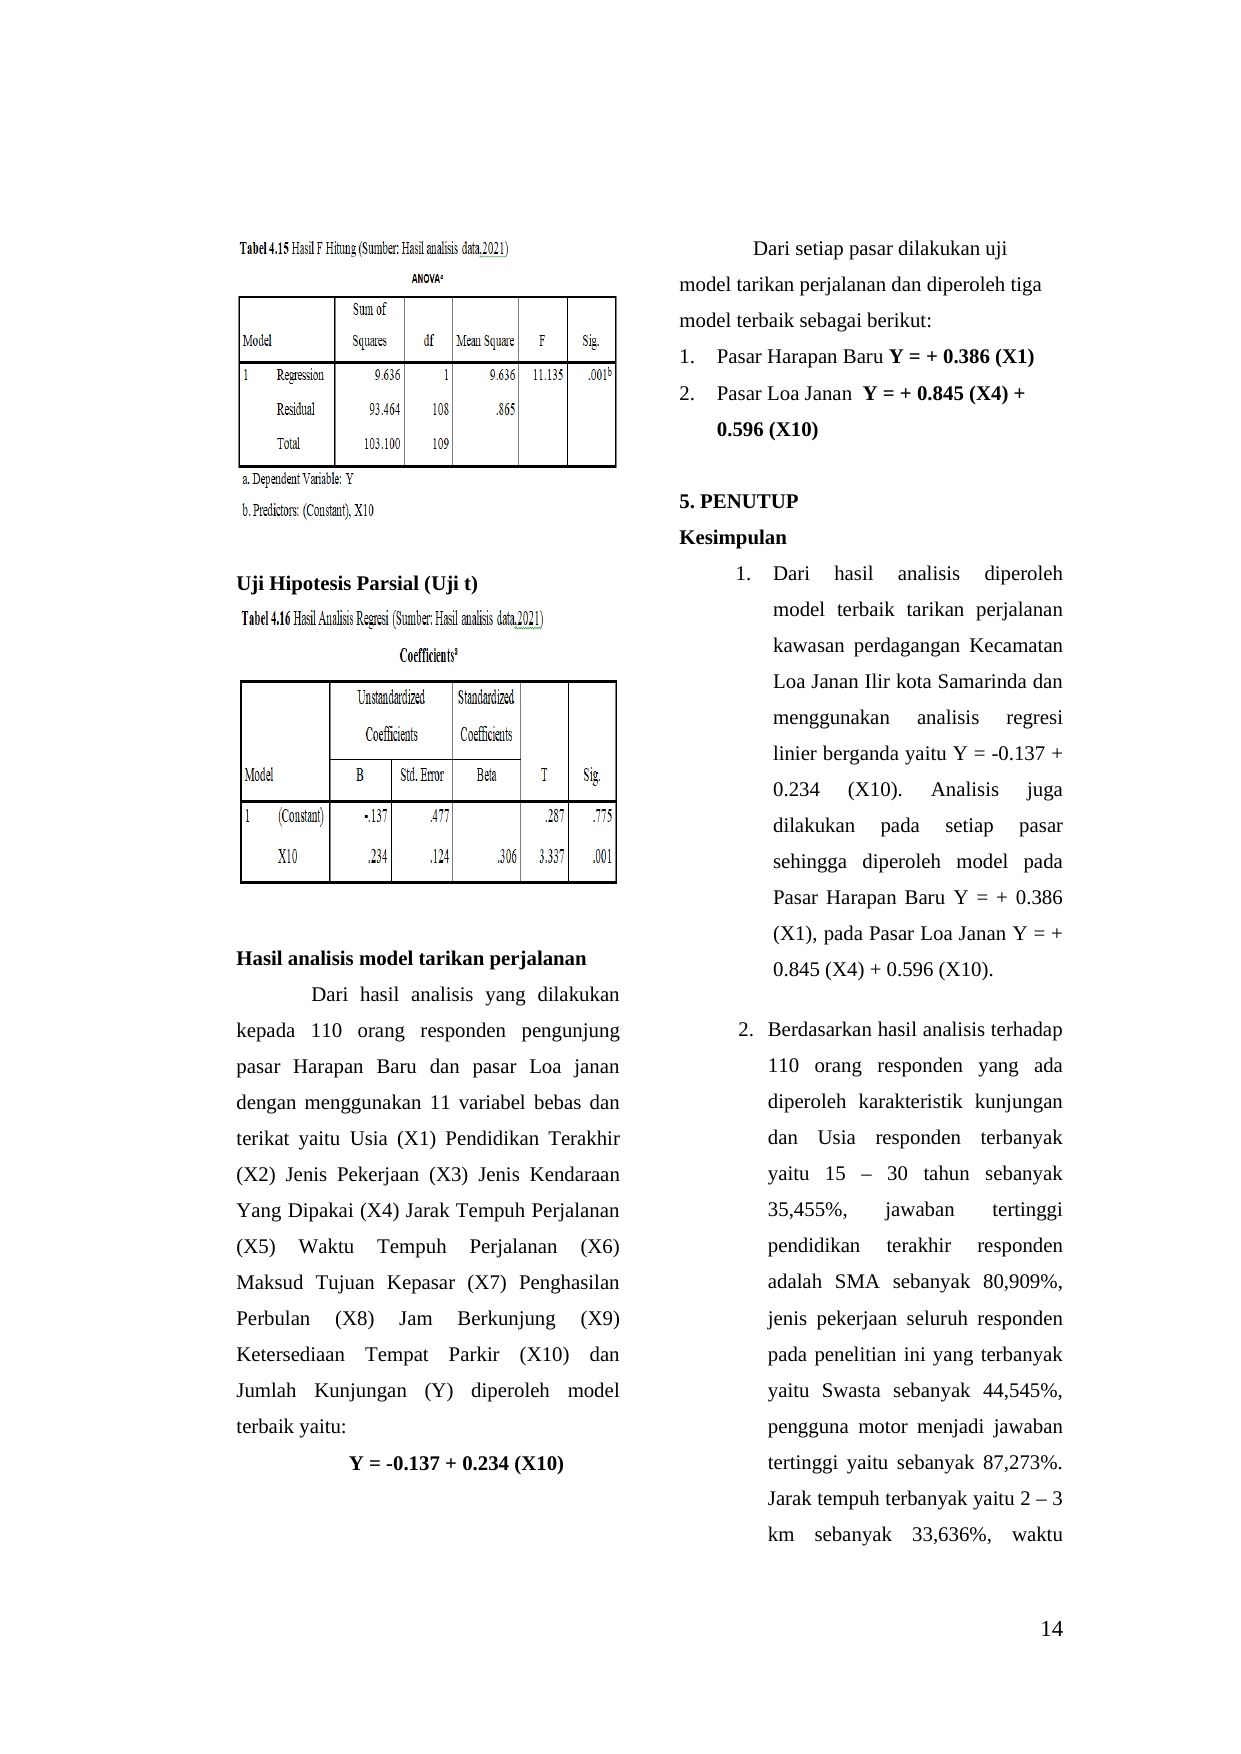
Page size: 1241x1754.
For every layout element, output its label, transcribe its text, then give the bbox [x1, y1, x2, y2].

text Uji Hipotesis Parsial (Uji t) [236, 571, 620, 595]
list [738, 1017, 1063, 1546]
list Pasar Harapan Baru Y = + 0.386 (X1) [679, 344, 1063, 368]
text Dari hasil analisis yang dilakukan kepada 110 orang responden pengunjung pasar Harapan Baru dan pasar Loa janan dengan menggunakan 11 variabel bebas dan terikat yaitu Usia (X1) Pendidikan Terakhir (X2) Jenis Pekerjaan (X3) Jenis Kendaraan Yang Dipakai (X4) Jarak Tempuh Perjalanan (X5) Waktu Tempuh Perjalanan (X6) Maksud Tujuan Kepasar (X7) Penghasilan Perbulan (X8) Jam Berkunjung (X9) Ketersediaan Tempat Parkir (X10) dan Jumlah Kunjungan (Y) diperoleh model terbaik yaitu: [236, 982, 620, 1438]
text Y = -0.137 + 0.234 (X10) [236, 1450, 620, 1474]
text Hasil analisis model tarikan perjalanan [236, 946, 620, 970]
list Dari hasil analisis diperoleh model terbaik tarikan perjalanan kawasan perdagangan Kecamatan Loa Janan Ilir kota Samarinda dan menggunakan analisis regresi linier berganda yaitu Y = -0.137 + 0.234 (X10). Analisis juga dilakukan pada setiap pasar sehingga diperoleh model pada Pasar Harapan Baru Y = + 0.386 (X1), pada Pasar Loa Janan Y = + 0.845 (X4) + 0.596 (X10). [735, 561, 1063, 981]
list Pasar Loa Janan Y = + 0.845 (X4) + 0.596 (X10) [679, 380, 1063, 441]
text Dari setiap pasar dilakukan uji model tarikan perjalanan dan diperoleh tiga model terbaik sebagai berikut: [679, 236, 1063, 332]
text 5. PENUTUP [679, 488, 1063, 513]
picture [236, 607, 619, 897]
text Kesimpulan [679, 524, 1063, 549]
picture [236, 236, 619, 522]
